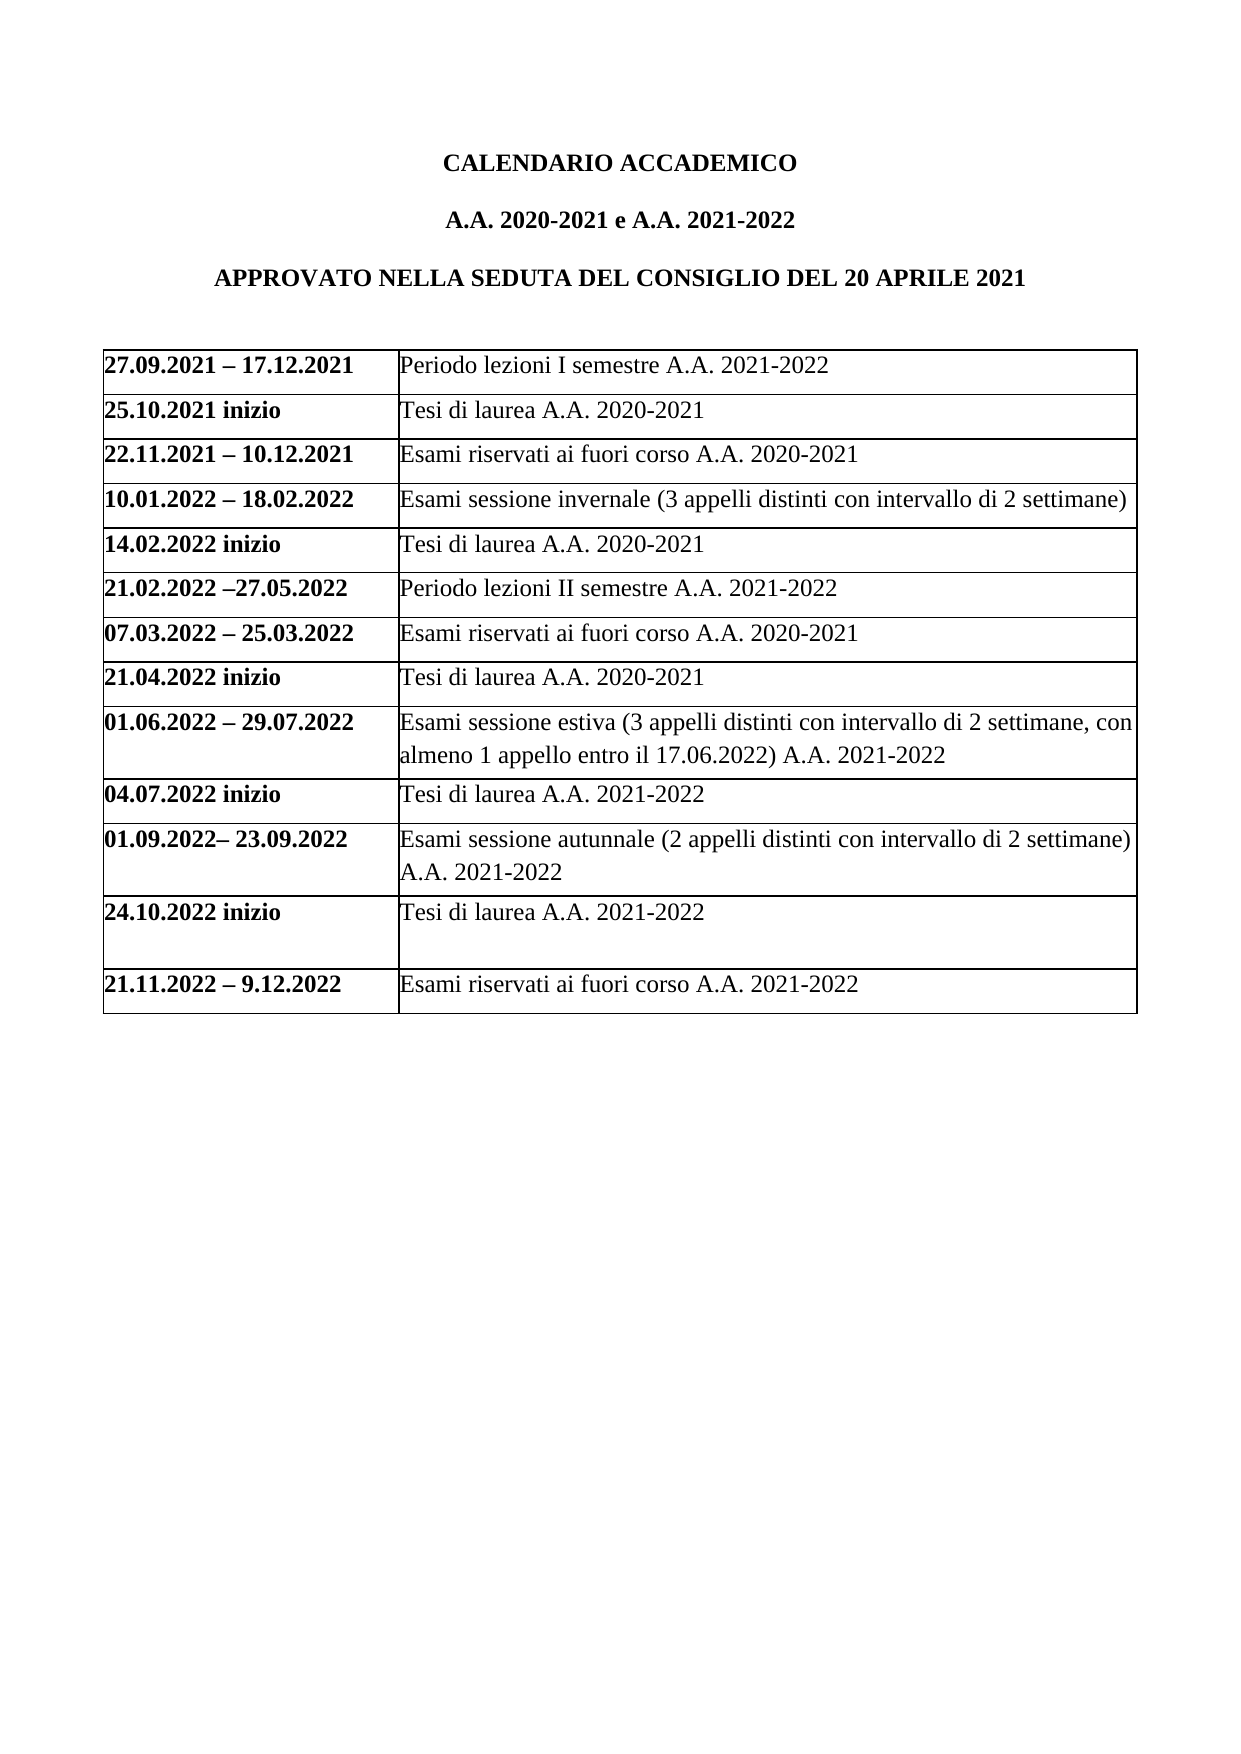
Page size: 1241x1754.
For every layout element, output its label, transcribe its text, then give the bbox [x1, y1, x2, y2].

table_cell 14.02.2022 inizio [104, 529, 398, 572]
table_cell Tesi di laurea A.A. 2021-2022 [400, 897, 1136, 968]
text APPROVATO NELLA SEDUTA DEL CONSIGLIO DEL 20 APRILE 2021 [118, 263, 1122, 291]
table_cell Tesi di laurea A.A. 2020-2021 [400, 663, 1136, 706]
table_cell Periodo lezioni II semestre A.A. 2021-2022 [400, 573, 1136, 616]
table_cell Esami riservati ai fuori corso A.A. 2020-2021 [400, 618, 1136, 661]
table_cell Esami riservati ai fuori corso A.A. 2020-2021 [400, 440, 1136, 483]
table_cell Esami sessione estiva (3 appelli distinti con intervallo di 2 settimane, con almeno 1 appello entro il 17.06.2022) A.A. 2021-2022 [400, 707, 1136, 778]
table_cell 21.02.2022 –27.05.2022 [104, 573, 398, 616]
table_cell Tesi di laurea A.A. 2021-2022 [400, 780, 1136, 823]
table_cell Esami sessione invernale (3 appelli distinti con intervallo di 2 settimane) [400, 484, 1136, 527]
table_cell Esami riservati ai fuori corso A.A. 2021-2022 [400, 970, 1136, 1013]
table_cell 04.07.2022 inizio [104, 780, 398, 823]
table_cell 25.10.2021 inizio [104, 395, 398, 438]
table_cell 21.11.2022 – 9.12.2022 [104, 970, 398, 1013]
text CALENDARIO ACCADEMICO [118, 148, 1122, 176]
table_cell 01.06.2022 – 29.07.2022 [104, 707, 398, 778]
table_cell 21.04.2022 inizio [104, 663, 398, 706]
table_cell 10.01.2022 – 18.02.2022 [104, 484, 398, 527]
table_cell 24.10.2022 inizio [104, 897, 398, 968]
table_cell Tesi di laurea A.A. 2020-2021 [400, 395, 1136, 438]
table_header 27.09.2021 – 17.12.2021 [104, 351, 398, 393]
table_cell 22.11.2021 – 10.12.2021 [104, 440, 398, 483]
table_cell 01.09.2022– 23.09.2022 [104, 824, 398, 895]
text A.A. 2020-2021 e A.A. 2021-2022 [118, 205, 1122, 234]
table_cell 07.03.2022 – 25.03.2022 [104, 618, 398, 661]
table_header Periodo lezioni I semestre A.A. 2021-2022 [400, 351, 1136, 393]
table_cell Tesi di laurea A.A. 2020-2021 [400, 529, 1136, 572]
table_cell Esami sessione autunnale (2 appelli distinti con intervallo di 2 settimane) A.A. 2021-2022 [400, 824, 1136, 895]
